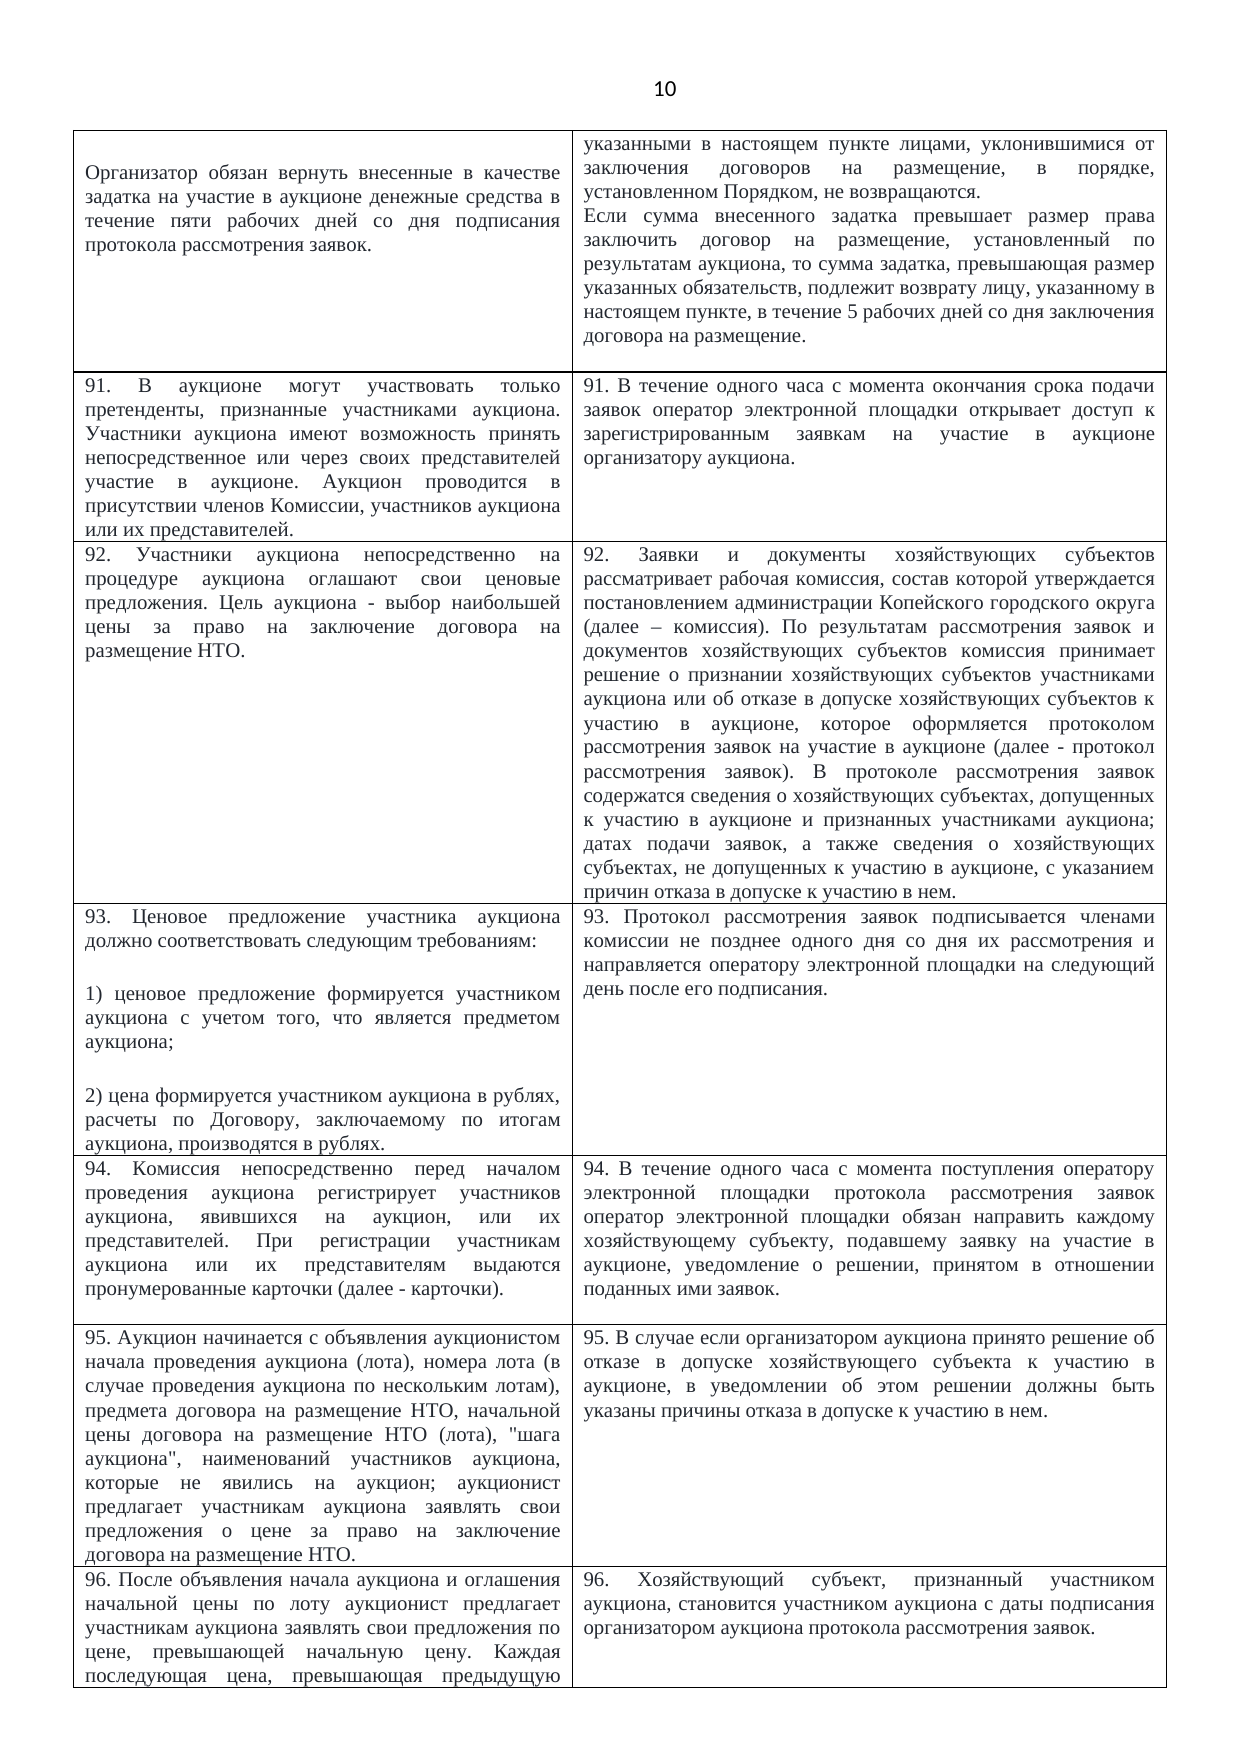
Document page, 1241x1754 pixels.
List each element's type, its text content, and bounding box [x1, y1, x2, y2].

table_cell 95. В случае если организатором аукциона принято решение об отказе в допуске хозяйствующего субъекта к участию в аукционе, в уведомлении об этом решении должны быть указаны причины отказа в допуске к участию в нем. [573, 1325, 1166, 1566]
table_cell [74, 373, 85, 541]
table_cell 93. Протокол рассмотрения заявок подписывается членами комиссии не позднее одного дня со дня их рассмотрения и направляется оператору электронной площадки на следующий день после его подписания. [573, 904, 1166, 1155]
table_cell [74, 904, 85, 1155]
table_cell 92. Заявки и документы хозяйствующих субъектов рассматривает рабочая комиссия, состав которой утверждается постановлением администрации Копейского городского округа (далее – комиссия). По результатам рассмотрения заявок и документов хозяйствующих субъектов комиссия принимает решение о признании хозяйствующих субъектов участниками аукциона или об отказе в допуске хозяйствующих субъектов к участию в аукционе, которое оформляется протоколом рассмотрения заявок на участие в аукционе (далее - протокол рассмотрения заявок). В протоколе рассмотрения заявок содержатся сведения о хозяйствующих субъектах, допущенных к участию в аукционе и признанных участниками аукциона; датах подачи заявок, а также сведения о хозяйствующих субъектах, не допущенных к участию в аукционе, с указанием причин отказа в допуске к участию в нем. [573, 542, 1166, 903]
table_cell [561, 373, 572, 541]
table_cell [573, 1567, 1166, 1687]
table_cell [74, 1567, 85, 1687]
table_cell 94. Комиссия непосредственно перед началом проведения аукциона регистрирует участников аукциона, явившихся на аукцион, или их представителей. При регистрации участникам аукциона или их представителям выдаются пронумерованные карточки (далее - карточки). [74, 1156, 572, 1324]
table_cell 94. В течение одного часа с момента поступления оператору электронной площадки протокола рассмотрения заявок оператор электронной площадки обязан направить каждому хозяйствующему субъекту, подавшему заявку на участие в аукционе, уведомление о решении, принятом в отношении поданных ими заявок. [573, 1156, 1166, 1324]
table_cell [573, 131, 1166, 371]
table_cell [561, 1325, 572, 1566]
table_cell 91. В течение одного часа с момента окончания срока подачи заявок оператор электронной площадки открывает доступ к зарегистрированным заявкам на участие в аукционе организатору аукциона. [573, 373, 1166, 541]
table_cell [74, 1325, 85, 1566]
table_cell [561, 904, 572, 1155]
table_cell 92. Участники аукциона непосредственно на процедуре аукциона оглашают свои ценовые предложения. Цель аукциона - выбор наибольшей цены за право на заключение договора на размещение НТО. [74, 542, 572, 903]
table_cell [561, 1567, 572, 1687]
